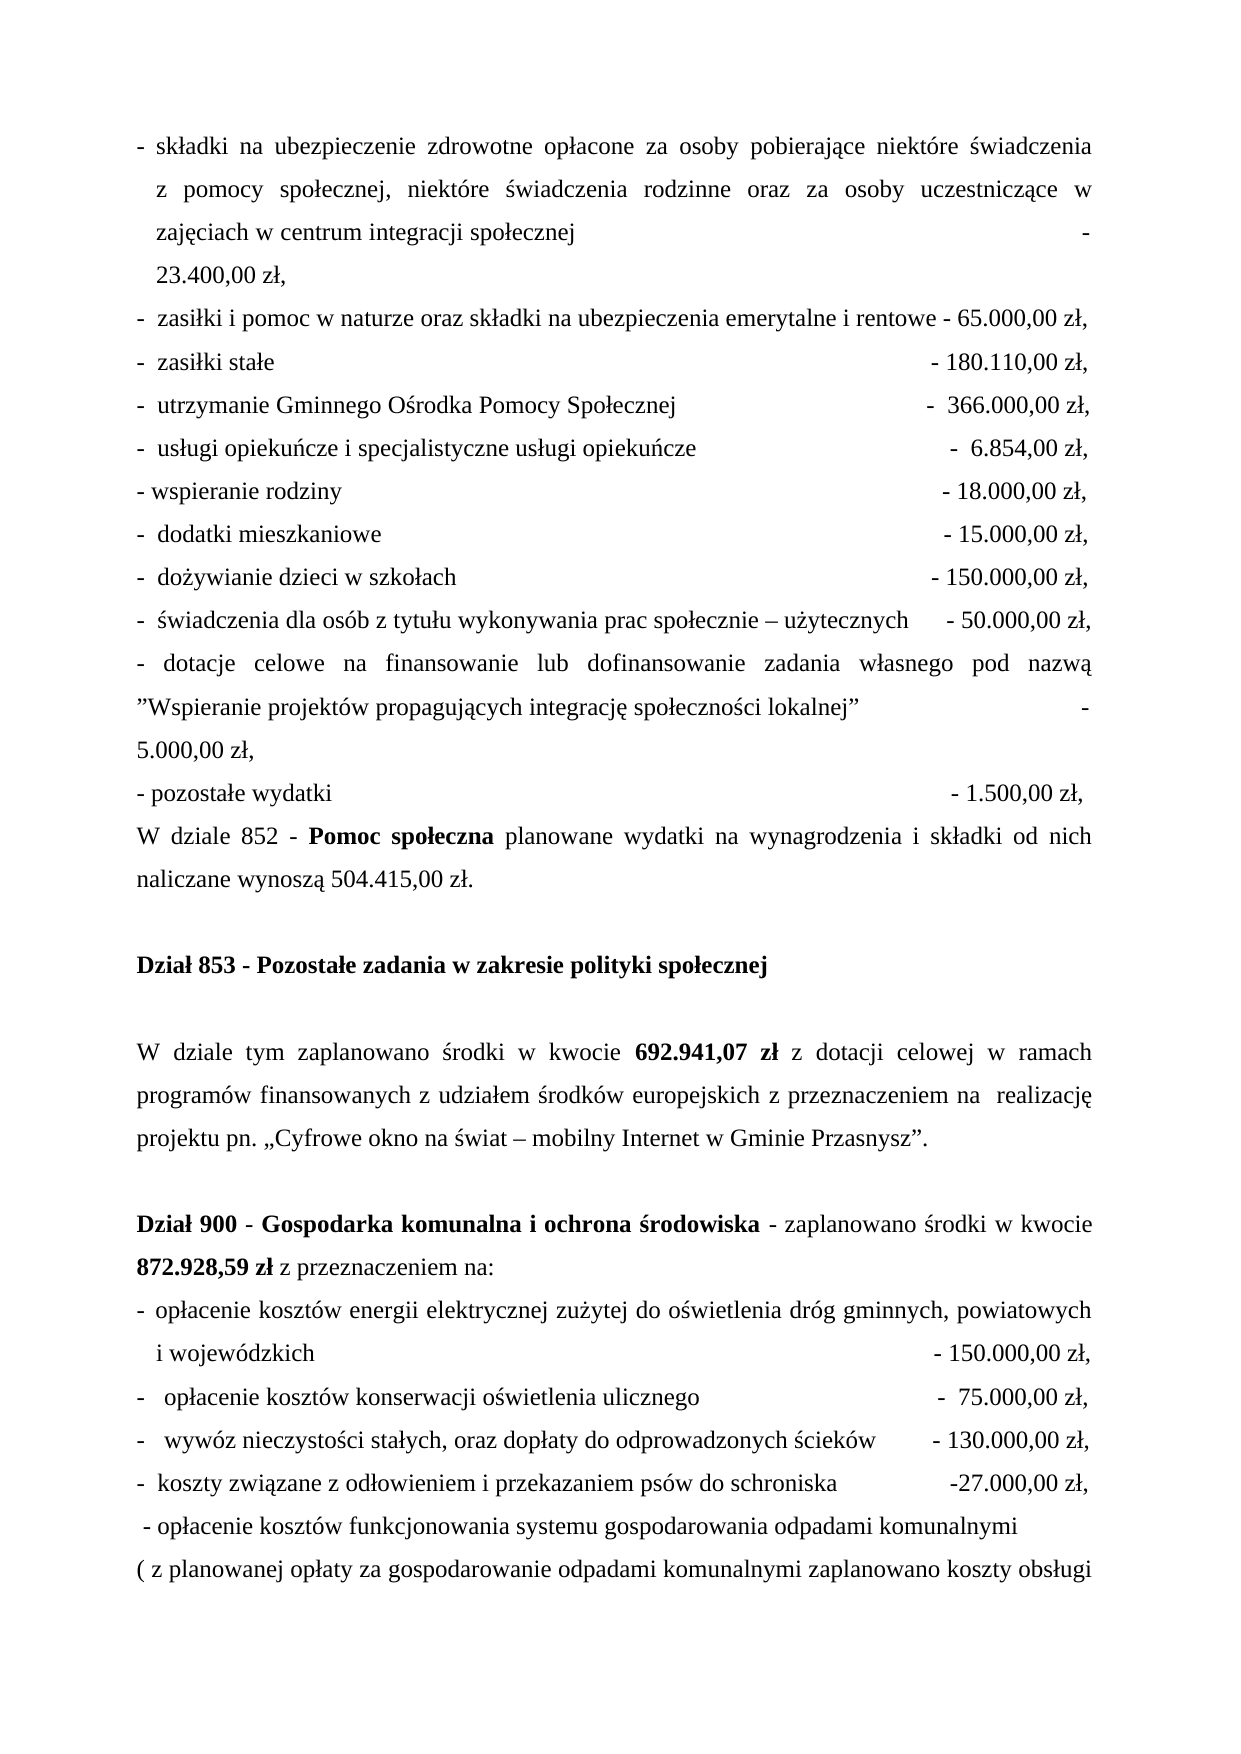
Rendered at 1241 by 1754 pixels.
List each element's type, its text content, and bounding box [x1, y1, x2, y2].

text - opłacenie kosztów funkcjonowania systemu gospodarowania odpadami komunalnymi [136, 1511, 1092, 1540]
list wywóz nieczystości stałych, oraz dopłaty do odprowadzonych ścieków - 130.000,00 zł, [136, 1425, 1092, 1453]
text Dział 900 - Gospodarka komunalna i ochrona środowiska - zaplanowano środki w kwocie 872.928,59 zł z przeznaczeniem na: [136, 1209, 1092, 1281]
list opłacenie kosztów konserwacji oświetlenia ulicznego - 75.000,00 zł, [136, 1382, 1092, 1410]
text - zasiłki stałe - 180.110,00 zł, [136, 347, 1092, 375]
text - pozostałe wydatki - 1.500,00 zł, [136, 778, 1092, 807]
text - wspieranie rodziny - 18.000,00 zł, [136, 476, 1092, 505]
text - koszty związane z odłowieniem i przekazaniem psów do schroniska -27.000,00 zł, [136, 1468, 1092, 1497]
text W dziale tym zaplanowano środki w kwocie 692.941,07 zł z dotacji celowej w ramach programów finansowanych z udziałem środków europejskich z przeznaczeniem na realizację projektu pn. „Cyfrowe okno na świat – mobilny Internet w Gminie Przasnysz”. [136, 1037, 1092, 1152]
text - utrzymanie Gminnego Ośrodka Pomocy Społecznej - 366.000,00 zł, [136, 390, 1092, 418]
text - dodatki mieszkaniowe - 15.000,00 zł, [136, 519, 1092, 548]
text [136, 1554, 1092, 1583]
text - zasiłki i pomoc w naturze oraz składki na ubezpieczenia emerytalne i rentowe - 65.000,00 zł, [136, 303, 1092, 332]
text - dotacje celowe na finansowanie lub dofinansowanie zadania własnego pod nazwą ”Wspieranie projektów propagujących integrację społeczności lokalnej” - 5.000,00 zł, [136, 648, 1092, 763]
list opłacenie kosztów energii elektrycznej zużytej do oświetlenia dróg gminnych, powiatowych i wojewódzkich - 150.000,00 zł, [136, 1295, 1092, 1367]
text - dożywianie dzieci w szkołach - 150.000,00 zł, [136, 562, 1092, 591]
text - składki na ubezpieczenie zdrowotne opłacone za osoby pobierające niektóre świadczenia z pomocy społecznej, niektóre świadczenia rodzinne oraz za osoby uczestniczące w zajęciach w centrum integracji społecznej - 23.400,00 zł, [136, 131, 1092, 289]
text - świadczenia dla osób z tytułu wykonywania prac społecznie – użytecznych - 50.000,00 zł, [136, 605, 1092, 634]
text - usługi opiekuńcze i specjalistyczne usługi opiekuńcze - 6.854,00 zł, [136, 433, 1092, 462]
text W dziale 852 - Pomoc społeczna planowane wydatki na wynagrodzenia i składki od nich naliczane wynoszą 504.415,00 zł. [136, 821, 1092, 893]
text Dział 853 - Pozostałe zadania w zakresie polityki społecznej [136, 950, 1092, 979]
